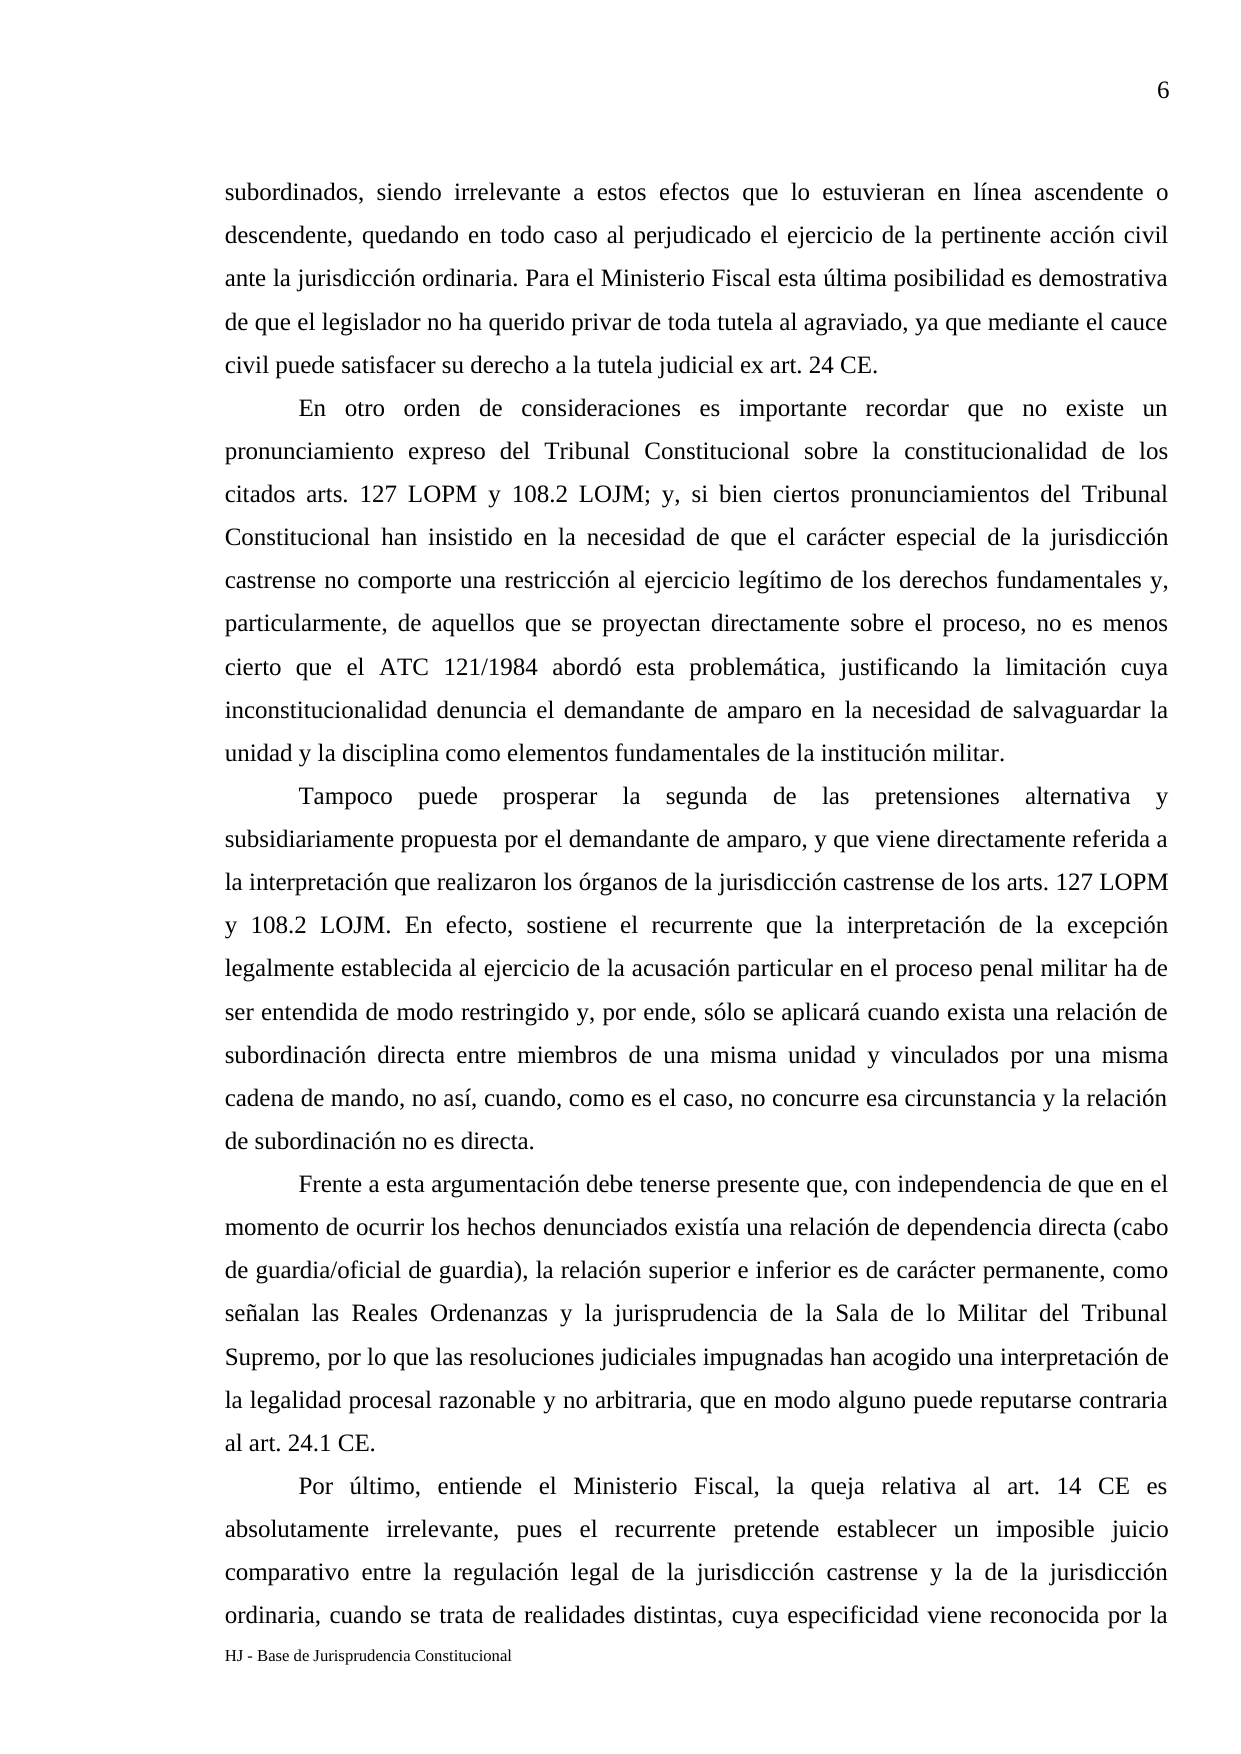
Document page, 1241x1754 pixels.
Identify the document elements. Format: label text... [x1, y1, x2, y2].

text Frente a esta argumentación debe tenerse presente que, con independencia de que en el momento de ocurrir los hechos denunciados existía una relación de dependencia directa (cabo de guardia/oficial de guardia), la relación superior e inferior es de carácter permanente, como señalan las Reales Ordenanzas y la jurisprudencia de la Sala de lo Militar del Tribunal Supremo, por lo que las resoluciones judiciales impugnadas han acogido una interpretación de la legalidad procesal razonable y no arbitraria, que en modo alguno puede reputarse contraria al art. 24.1 CE. [224, 1169, 1169, 1457]
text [224, 1471, 1169, 1629]
text Tampoco puede prosperar la segunda de las pretensiones alternativa y subsidiariamente propuesta por el demandante de amparo, y que viene directamente referida a la interpretación que realizaron los órganos de la jurisdicción castrense de los arts. 127 LOPM y 108.2 LOJM. En efecto, sostiene el recurrente que la interpretación de la excepción legalmente establecida al ejercicio de la acusación particular en el proceso penal militar ha de ser entendida de modo restringido y, por ende, sólo se aplicará cuando exista una relación de subordinación directa entre miembros de una misma unidad y vinculados por una misma cadena de mando, no así, cuando, como es el caso, no concurre esa circunstancia y la relación de subordinación no es directa. [224, 781, 1169, 1155]
text En otro orden de consideraciones es importante recordar que no existe un pronunciamiento expreso del Tribunal Constitucional sobre la constitucionalidad de los citados arts. 127 LOPM y 108.2 LOJM; y, si bien ciertos pronunciamientos del Tribunal Constitucional han insistido en la necesidad de que el carácter especial de la jurisdicción castrense no comporte una restricción al ejercicio legítimo de los derechos fundamentales y, particularmente, de aquellos que se proyectan directamente sobre el proceso, no es menos cierto que el ATC 121/1984 abordó esta problemática, justificando la limitación cuya inconstitucionalidad denuncia el demandante de amparo en la necesidad de salvaguardar la unidad y la disciplina como elementos fundamentales de la institución militar. [224, 393, 1169, 767]
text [224, 177, 1169, 378]
